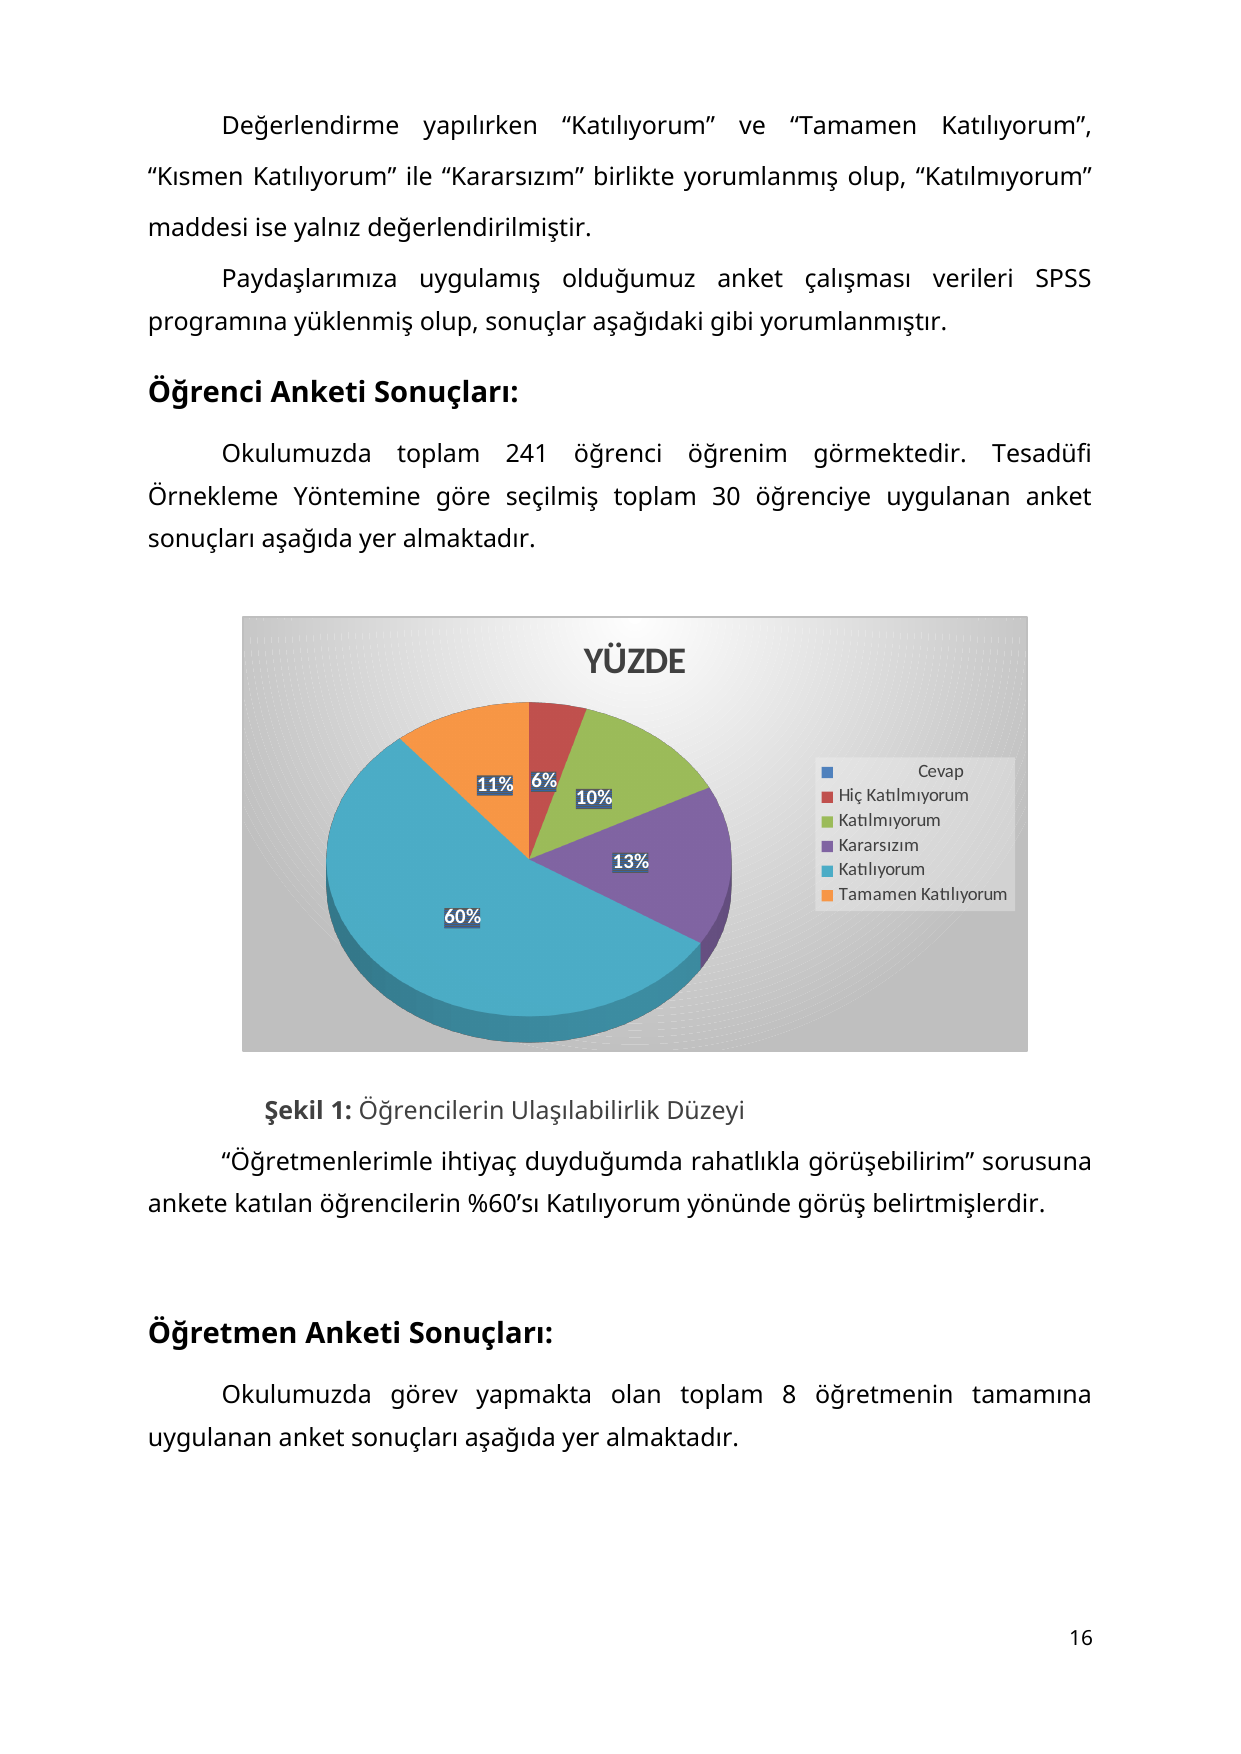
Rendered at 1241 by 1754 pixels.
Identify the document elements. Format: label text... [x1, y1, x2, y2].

subtitle Öğretmen Anketi Sonuçları: [148, 1312, 1093, 1352]
text Okulumuzda toplam 241 öğrenci öğrenim görmektedir. Tesadüfi Örnekleme Yöntemine göre seçilmiş toplam 30 öğrenciye uygulanan anket sonuçları aşağıda yer almaktadır. [148, 436, 1093, 555]
text “Öğretmenlerimle ihtiyaç duyduğumda rahatlıkla görüşebilirim” sorusuna ankete katılan öğrencilerin %60’sı Katılıyorum yönünde görüş belirtmişlerdir. [148, 1143, 1093, 1220]
text Şekil 1: Öğrencilerin Ulaşılabilirlik Düzeyi [148, 1093, 1093, 1127]
text Değerlendirme yapılırken “Katılıyorum” ve “Tamamen Katılıyorum”, “Kısmen Katılıyorum” ile “Kararsızım” birlikte yorumlanmış olup, “Katılmıyorum” maddesi ise yalnız değerlendirilmiştir. [148, 108, 1093, 244]
text Paydaşlarımıza uygulamış olduğumuz anket çalışması verileri SPSS programına yüklenmiş olup, sonuçlar aşağıdaki gibi yorumlanmıştır. [148, 261, 1093, 337]
text Okulumuzda görev yapmakta olan toplam 8 öğretmenin tamamına uygulanan anket sonuçları aşağıda yer almaktadır. [148, 1377, 1093, 1454]
subtitle Öğrenci Anketi Sonuçları: [148, 371, 1093, 411]
